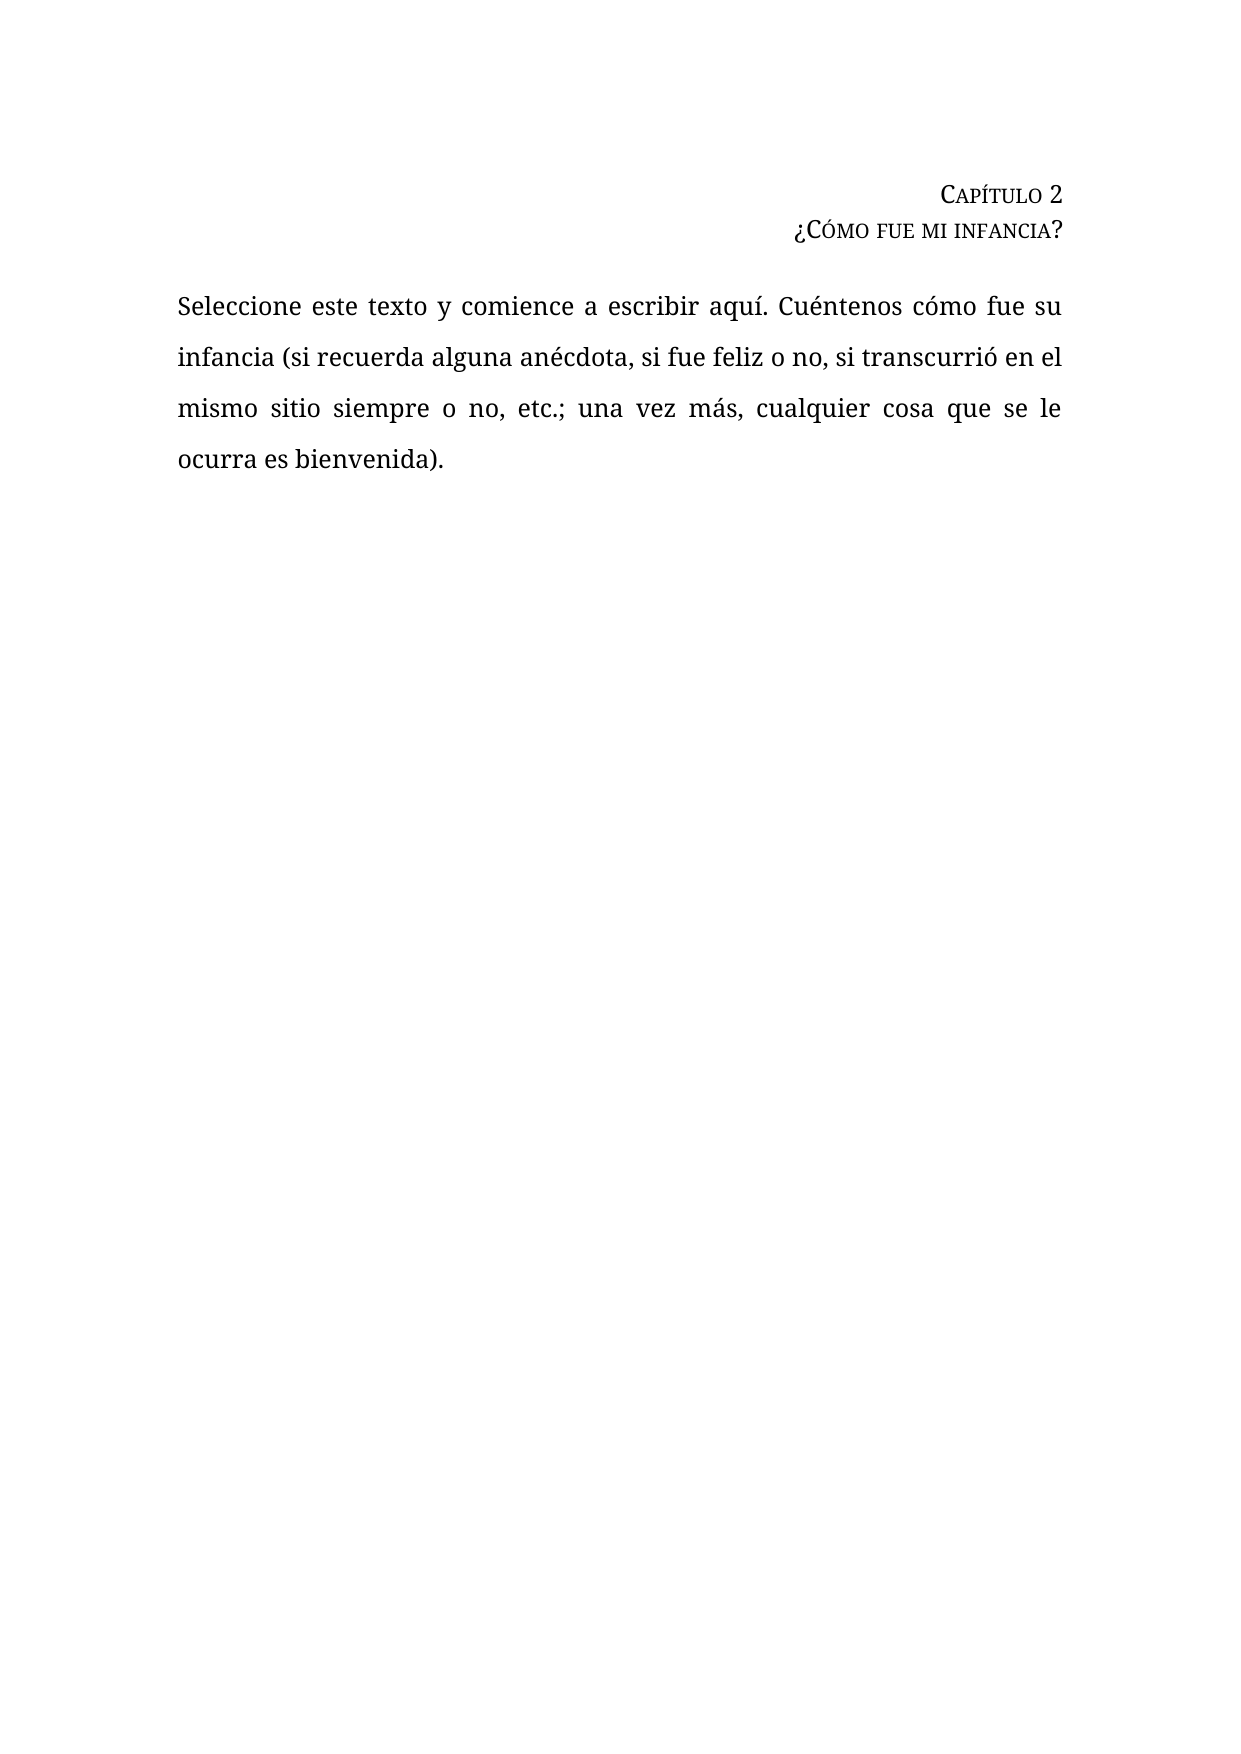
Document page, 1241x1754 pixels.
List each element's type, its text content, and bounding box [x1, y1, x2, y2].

text Seleccione este texto y comience a escribir aquí. Cuéntenos cómo fue su infancia (si recuerda alguna anécdota, si fue feliz o no, si transcurrió en el mismo sitio siempre o no, etc.; una vez más, cualquier cosa que se le ocurra es bienvenida). [177, 289, 1063, 476]
text Capítulo 2 [177, 177, 1063, 211]
text ¿Cómo fue mi infancia? [177, 211, 1063, 245]
